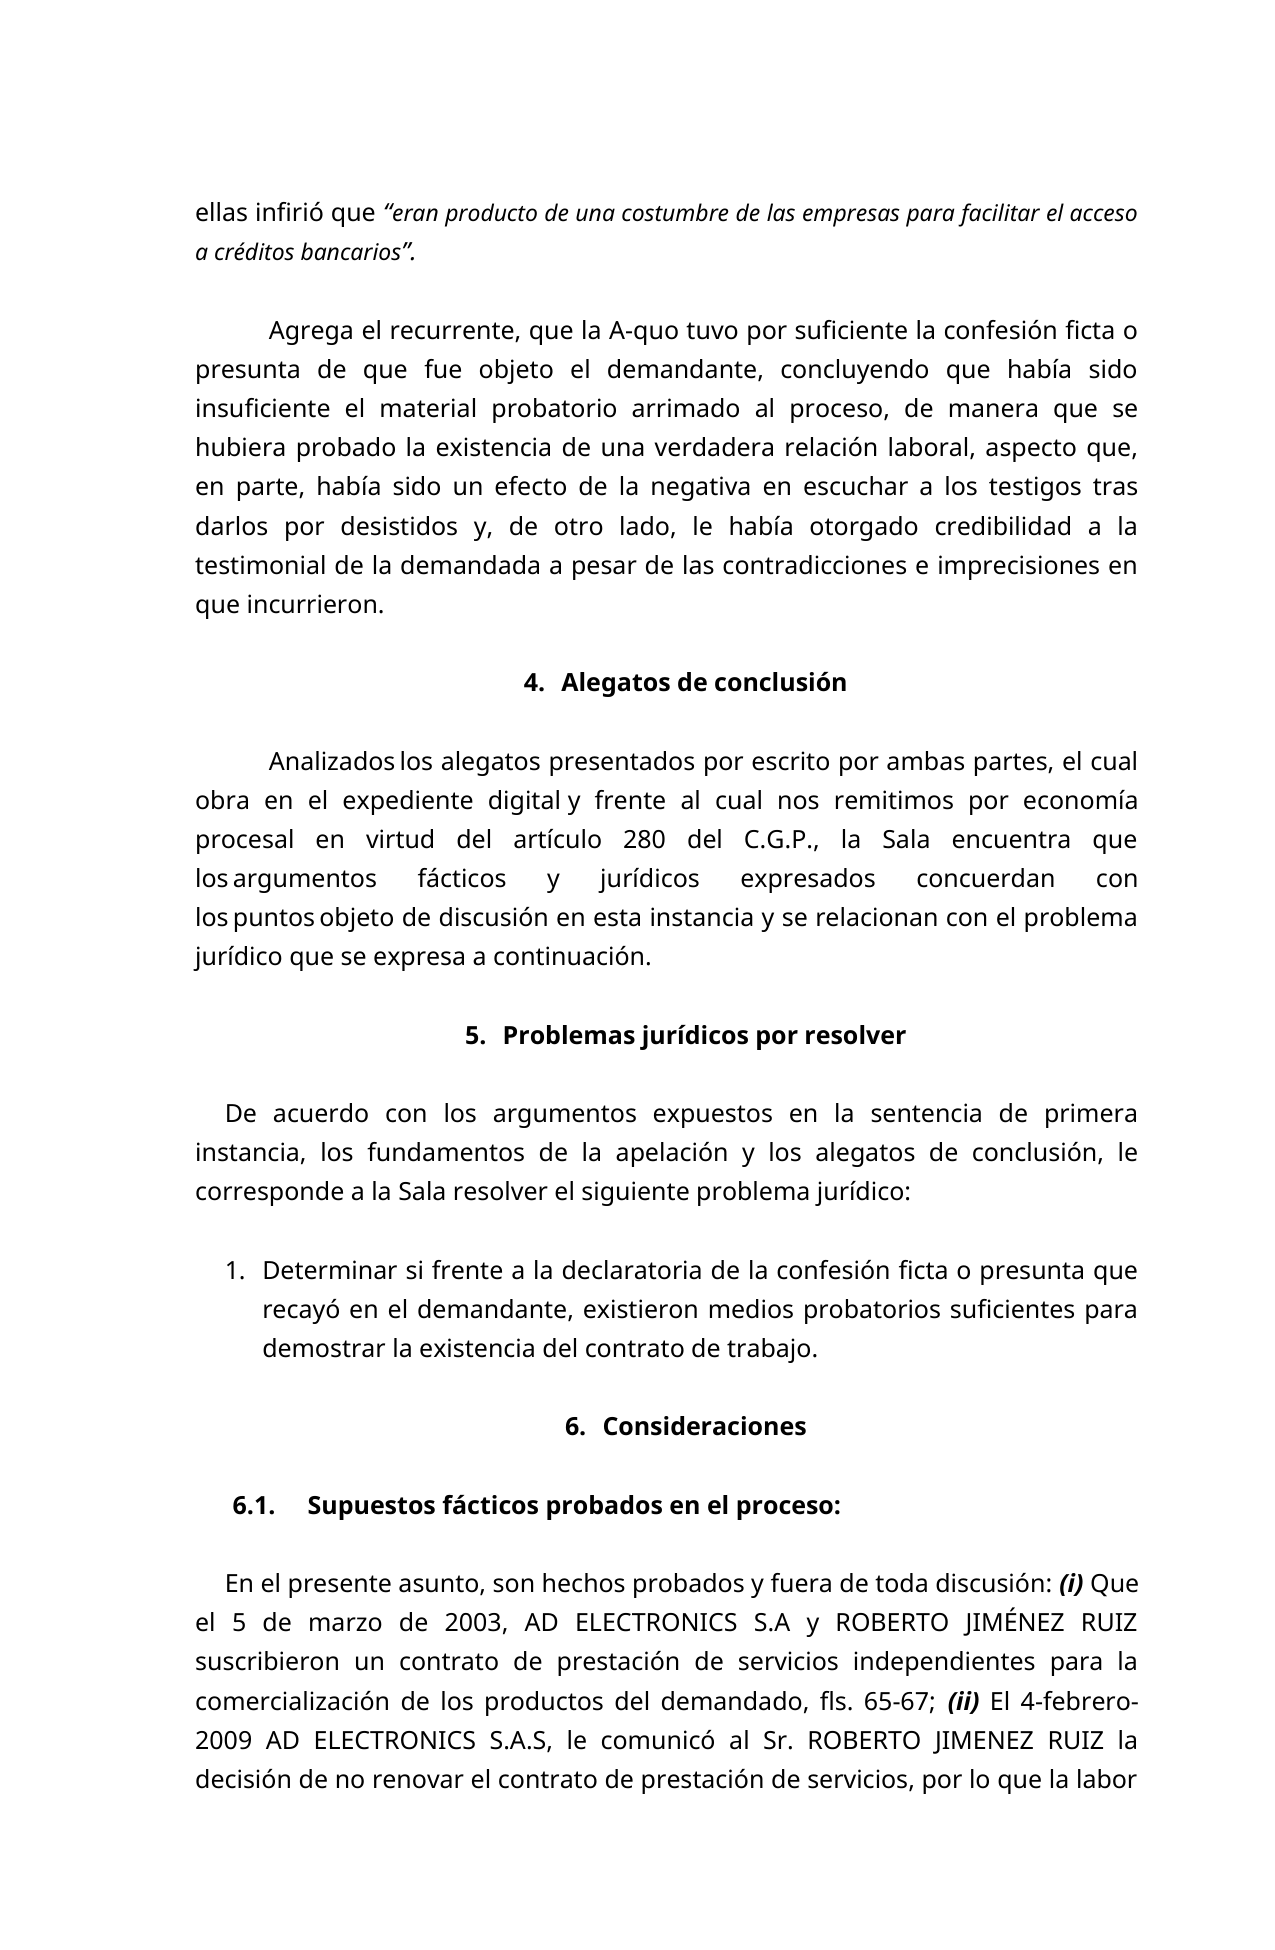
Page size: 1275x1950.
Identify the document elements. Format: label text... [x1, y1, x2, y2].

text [195, 195, 1139, 268]
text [195, 1566, 1139, 1796]
text Agrega el recurrente, que la A-quo tuvo por suficiente la confesión ficta o presunta de que fue objeto el demandante, concluyendo que había sido insuficiente el material probatorio arrimado al proceso, de manera que se hubiera probado la existencia de una verdadera relación laboral, aspecto que, en parte, había sido un efecto de la negativa en escuchar a los testigos tras darlos por desistidos y, de otro lado, le había otorgado credibilidad a la testimonial de la demandada a pesar de las contradicciones e imprecisiones en que incurrieron. [195, 312, 1139, 621]
list Determinar si frente a la declaratoria de la confesión ficta o presunta que recayó en el demandante, existieron medios probatorios suficientes para demostrar la existencia del contrato de trabajo. [224, 1252, 1139, 1365]
text De acuerdo con los argumentos expuestos en la sentencia de primera instancia, los fundamentos de la apelación y los alegatos de conclusión, le corresponde a la Sala resolver el siguiente problema jurídico: [195, 1096, 1139, 1208]
list Alegatos de conclusión [232, 665, 1139, 699]
text Analizados los alegatos presentados por escrito por ambas partes, el cual obra en el expediente digital y frente al cual nos remitimos por economía procesal en virtud del artículo 280 del C.G.P., la Sala encuentra que los argumentos fácticos y jurídicos expresados concuerdan con los puntos objeto de discusión en esta instancia y se relacionan con el problema jurídico que se expresa a continuación. [195, 743, 1139, 973]
list Problemas jurídicos por resolver [232, 1017, 1139, 1051]
list Consideraciones [232, 1409, 1139, 1443]
list Supuestos fácticos probados en el proceso: [232, 1487, 1139, 1521]
